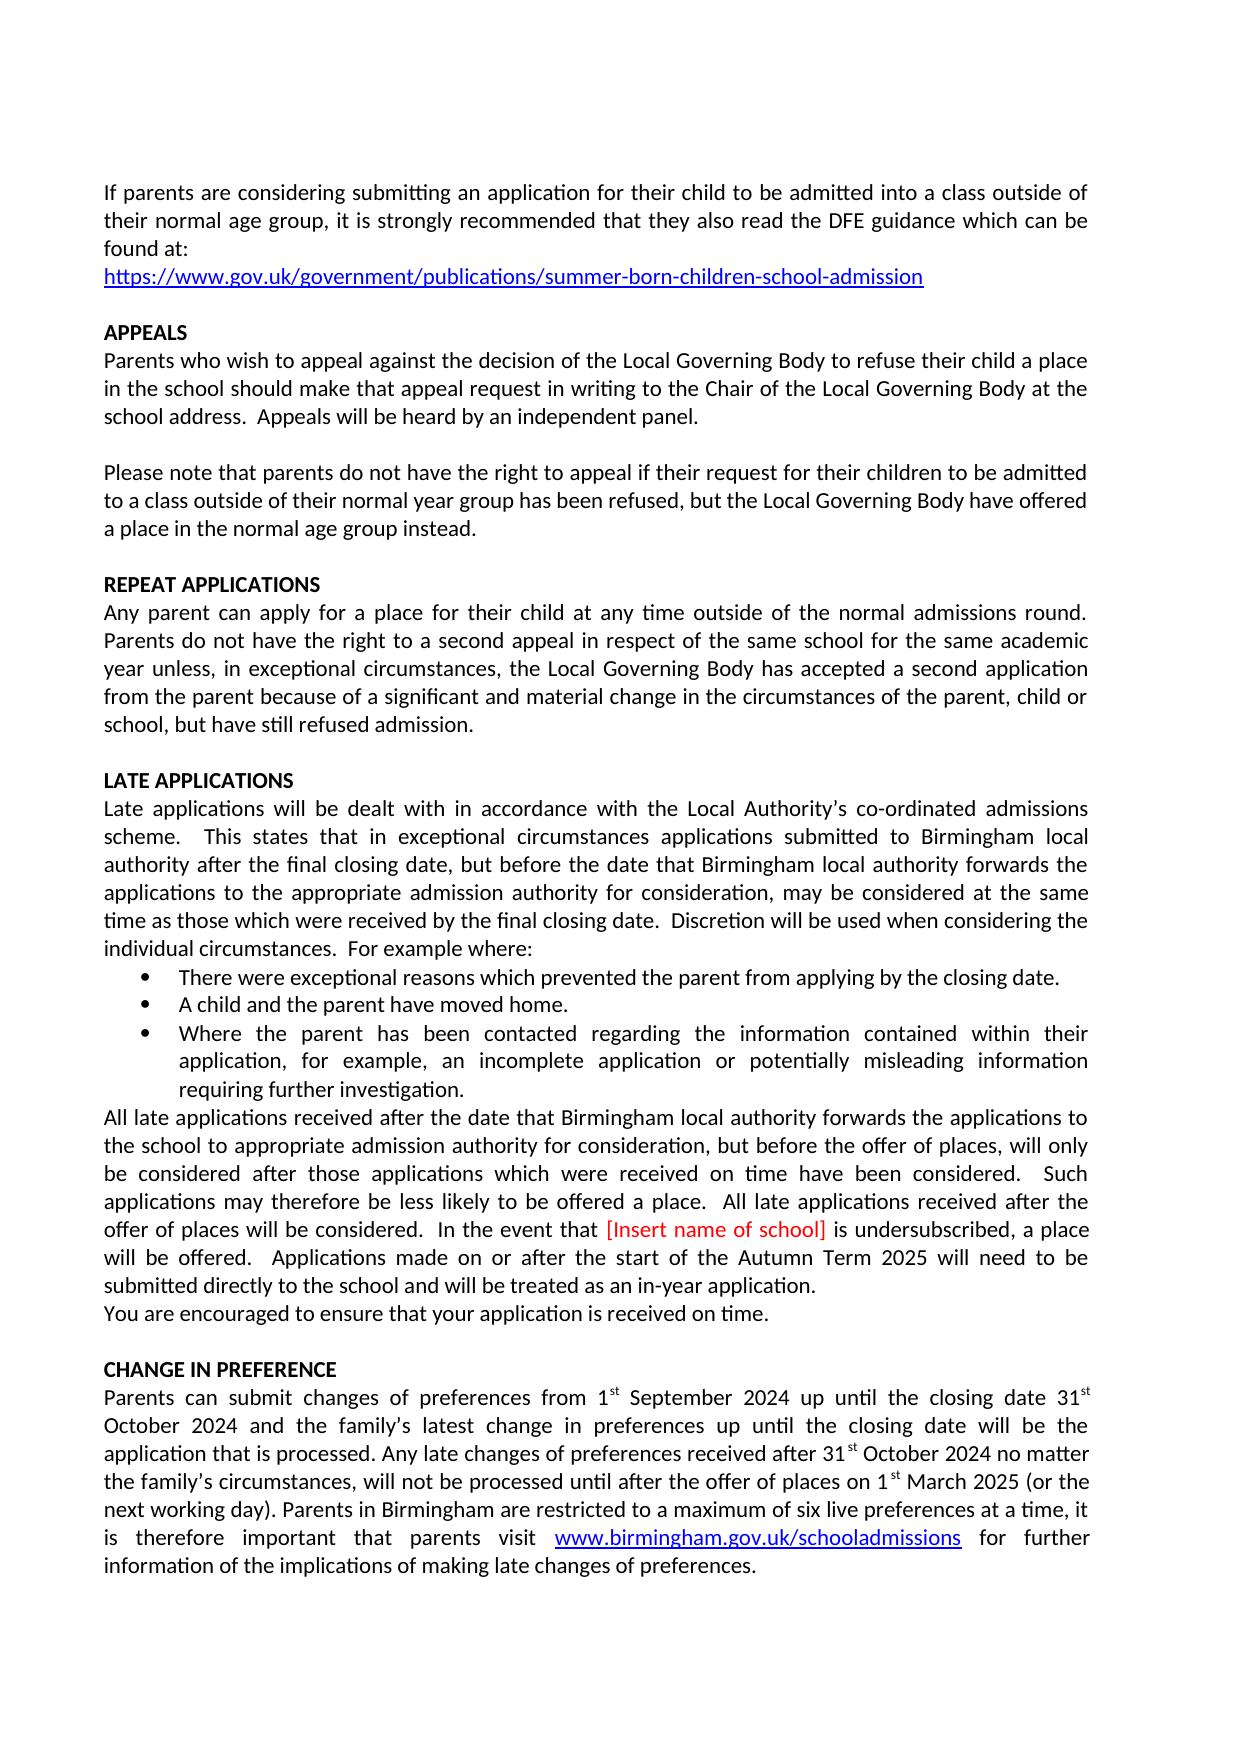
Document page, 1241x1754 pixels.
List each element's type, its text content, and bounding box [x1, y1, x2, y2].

text Any parent can apply for a place for their child at any time outside of the normal admissions round. Parents do not have the right to a second appeal in respect of the same school for the same academic year unless, in exceptional circumstances, the Local Governing Body has accepted a second application from the parent because of a significant and material change in the circumstances of the parent, child or school, but have still refused admission. [103, 598, 1090, 738]
text Late applications will be dealt with in accordance with the Local Authority’s co-ordinated admissions scheme. This states that in exceptional circumstances applications submitted to Birmingham local authority after the final closing date, but before the date that Birmingham local authority forwards the applications to the appropriate admission authority for consideration, may be considered at the same time as those which were received by the final closing date. Discretion will be used when considering the individual circumstances. For example where: [103, 794, 1090, 963]
text If parents are considering submitting an application for their child to be admitted into a class outside of their normal age group, it is strongly recommended that they also read the DFE guidance which can be found at: [103, 178, 1090, 262]
text REPEAT APPLICATIONS [103, 570, 1090, 598]
text CHANGE IN PREFERENCE [103, 1355, 1090, 1383]
list A child and the parent have moved home. [141, 991, 1090, 1019]
text APPEALS [103, 318, 1090, 346]
text LATE APPLICATIONS [103, 766, 1090, 794]
text All late applications received after the date that Birmingham local authority forwards the applications to the school to appropriate admission authority for consideration, but before the offer of places, will only be considered after those applications which were received on time have been considered. Such applications may therefore be less likely to be offered a place. All late applications received after the offer of places will be considered. In the event that [Insert name of school] is undersubscribed, a place will be offered. Applications made on or after the start of the Autumn Term 2025 will need to be submitted directly to the school and will be treated as an in-year application. [103, 1103, 1090, 1299]
list Where the parent has been contacted regarding the information contained within their application, for example, an incomplete application or potentially misleading information requiring further investigation. [141, 1019, 1090, 1103]
text https://www.gov.uk/government/publications/summer-born-children-school-admission [103, 262, 1090, 290]
text Parents can submit changes of preferences from 1st September 2024 up until the closing date 31st October 2024 and the family’s latest change in preferences up until the closing date will be the application that is processed. Any late changes of preferences received after 31st October 2024 no matter the family’s circumstances, will not be processed until after the offer of places on 1st March 2025 (or the next working day). Parents in Birmingham are restricted to a maximum of six live preferences at a time, it is therefore important that parents visit www.birmingham.gov.uk/schooladmissions for further information of the implications of making late changes of preferences. [103, 1383, 1090, 1579]
text You are encouraged to ensure that your application is received on time. [103, 1299, 1090, 1327]
list There were exceptional reasons which prevented the parent from applying by the closing date. [141, 963, 1090, 991]
text Parents who wish to appeal against the decision of the Local Governing Body to refuse their child a place in the school should make that appeal request in writing to the Chair of the Local Governing Body at the school address. Appeals will be heard by an independent panel. [103, 346, 1090, 430]
text Please note that parents do not have the right to appeal if their request for their children to be admitted to a class outside of their normal year group has been refused, but the Local Governing Body have offered a place in the normal age group instead. [103, 458, 1090, 542]
